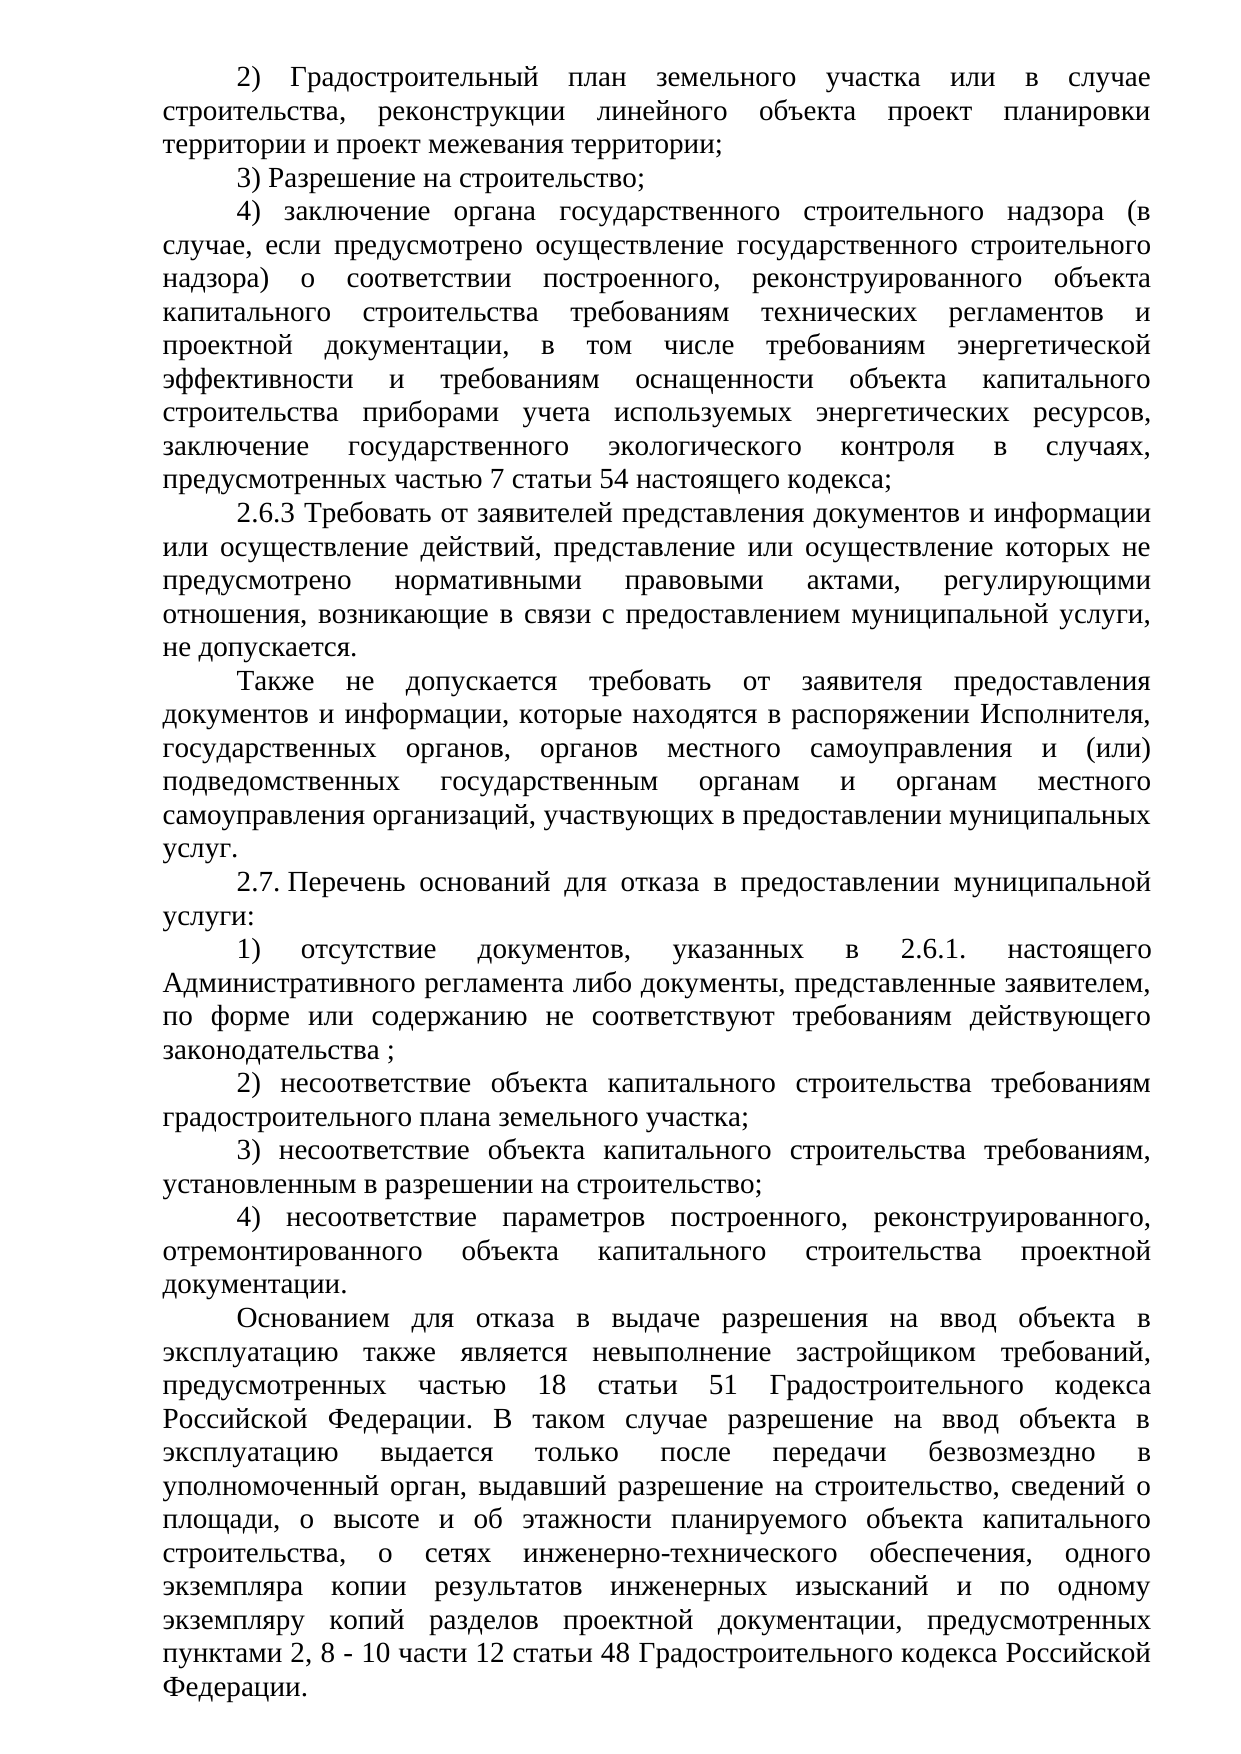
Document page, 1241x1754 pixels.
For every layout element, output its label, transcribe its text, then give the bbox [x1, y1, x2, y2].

text 2) Градостроительный план земельного участка или в случае строительства, реконструкции линейного объекта проект планировки территории и проект межевания территории; [162, 59, 1152, 160]
text 1) отсутствие документов, указанных в 2.6.1. настоящего Административного регламента либо документы, представленные заявителем, по форме или содержанию не соответствуют требованиям действующего законодательства ; [162, 931, 1152, 1065]
text 2) несоответствие объекта капитального строительства требованиям градостроительного плана земельного участка; [162, 1065, 1152, 1132]
text 3) Разрешение на строительство; [162, 160, 1152, 193]
text 4) несоответствие параметров построенного, реконструированного, отремонтированного объекта капитального строительства проектной документации. [162, 1199, 1152, 1300]
text 4) заключение органа государственного строительного надзора (в случае, если предусмотрено осуществление государственного строительного надзора) о соответствии построенного, реконструированного объекта капитального строительства требованиям технических регламентов и проектной документации, в том числе требованиям энергетической эффективности и требованиям оснащенности объекта капитального строительства приборами учета используемых энергетических ресурсов, заключение государственного экологического контроля в случаях, предусмотренных частью 7 статьи 54 настоящего кодекса; [162, 193, 1152, 495]
text Основанием для отказа в выдаче разрешения на ввод объекта в эксплуатацию также является невыполнение застройщиком требований, предусмотренных частью 18 статьи 51 Градостроительного кодекса Российской Федерации. В таком случае разрешение на ввод объекта в эксплуатацию выдается только после передачи безвозмездно в уполномоченный орган, выдавший разрешение на строительство, сведений о площади, о высоте и об этажности планируемого объекта капитального строительства, о сетях инженерно-технического обеспечения, одного экземпляра копии результатов инженерных изысканий и по одному экземпляру копий разделов проектной документации, предусмотренных пунктами 2, 8 - 10 части 12 статьи 48 Градостроительного кодекса Российской Федерации. [162, 1300, 1152, 1703]
text 2.7. Перечень оснований для отказа в предоставлении муниципальной услуги: [162, 864, 1152, 931]
text 2.6.3 Требовать от заявителей представления документов и информации или осуществление действий, представление или осуществление которых не предусмотрено нормативными правовыми актами, регулирующими отношения, возникающие в связи с предоставлением муниципальной услуги, не допускается. [162, 495, 1152, 663]
text 3) несоответствие объекта капитального строительства требованиям, установленным в разрешении на строительство; [162, 1132, 1152, 1199]
text Также не допускается требовать от заявителя предоставления документов и информации, которые находятся в распоряжении Исполнителя, государственных органов, органов местного самоуправления и (или) подведомственных государственным органам и органам местного самоуправления организаций, участвующих в предоставлении муниципальных услуг. [162, 663, 1152, 864]
